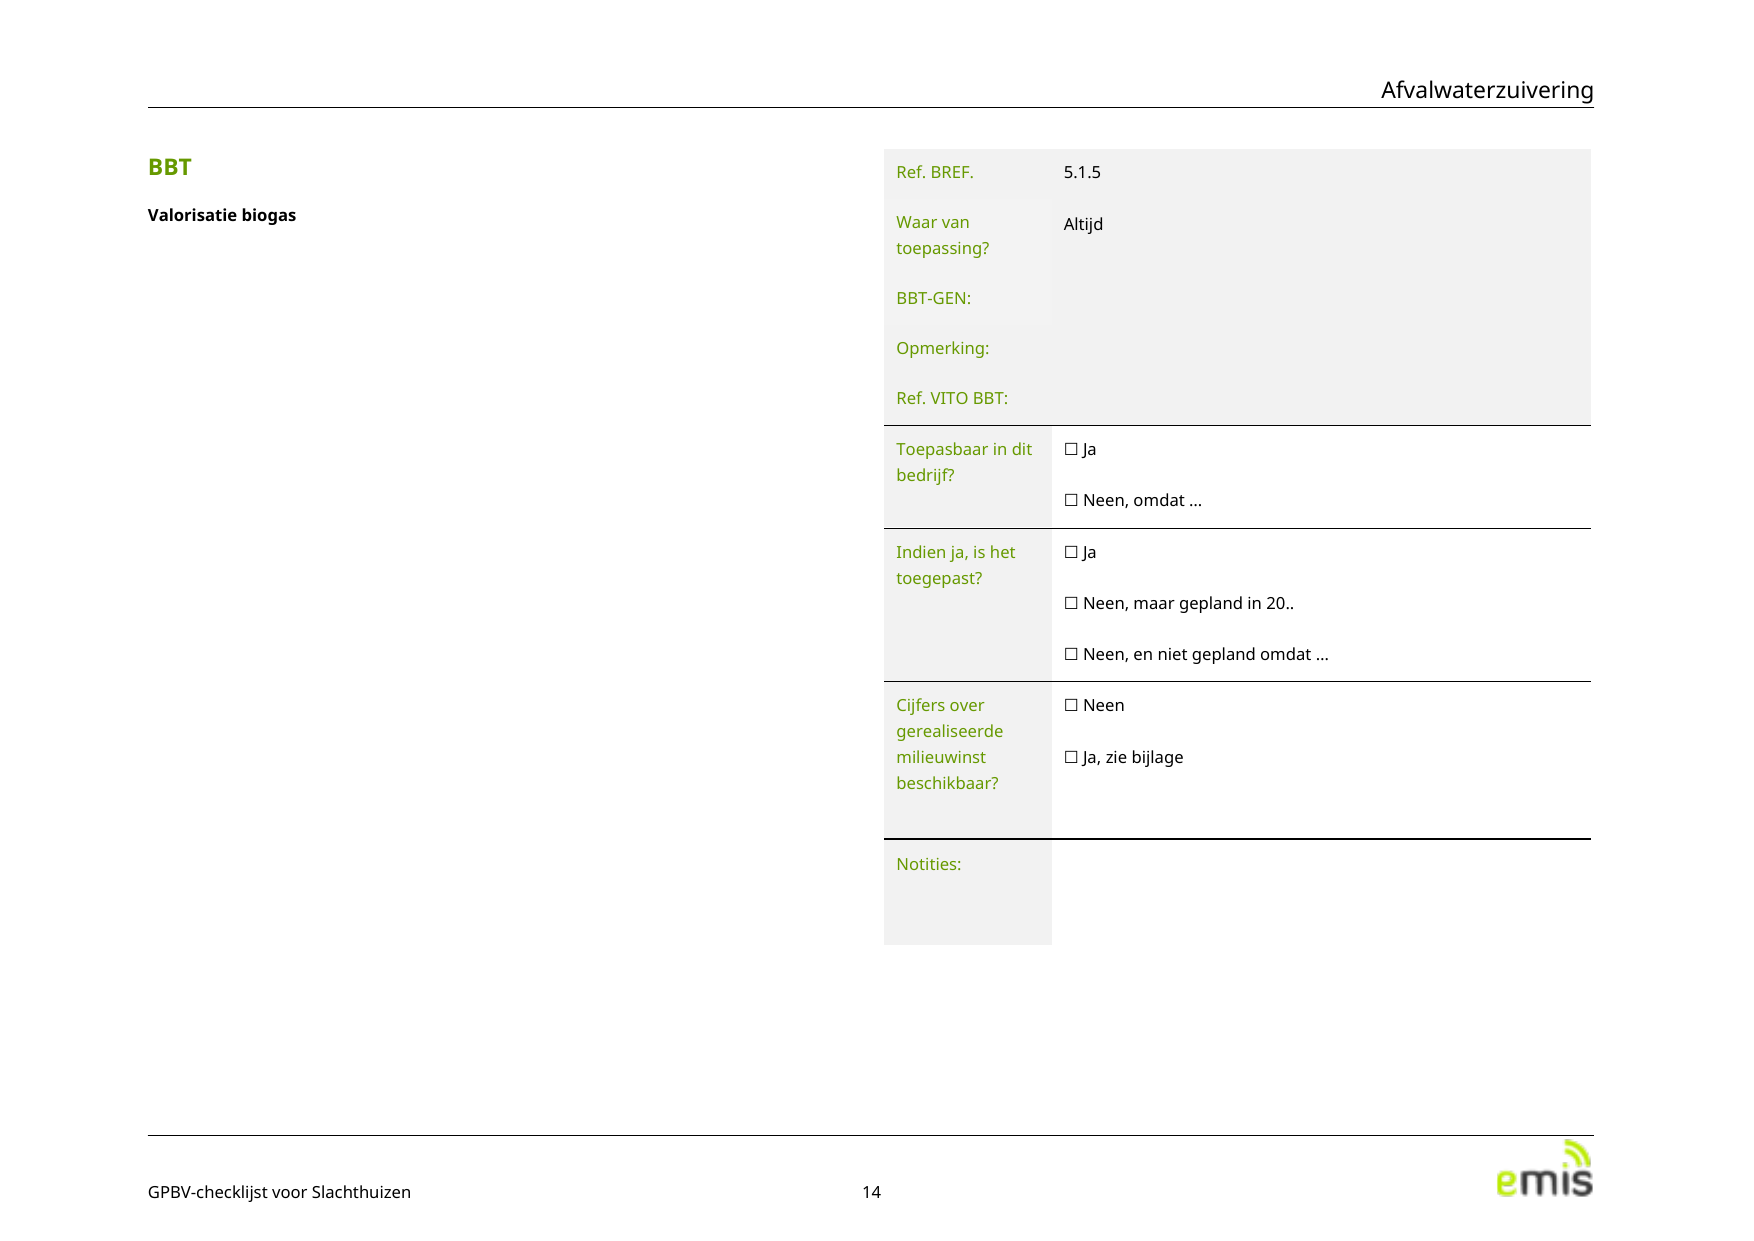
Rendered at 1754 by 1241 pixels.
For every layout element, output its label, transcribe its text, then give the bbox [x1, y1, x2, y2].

table_header [870, 134, 1606, 959]
table_header BBT Valorisatie biogas [133, 134, 869, 959]
text Afvalwaterzuivering [148, 74, 1594, 107]
picture [1496, 1138, 1595, 1199]
